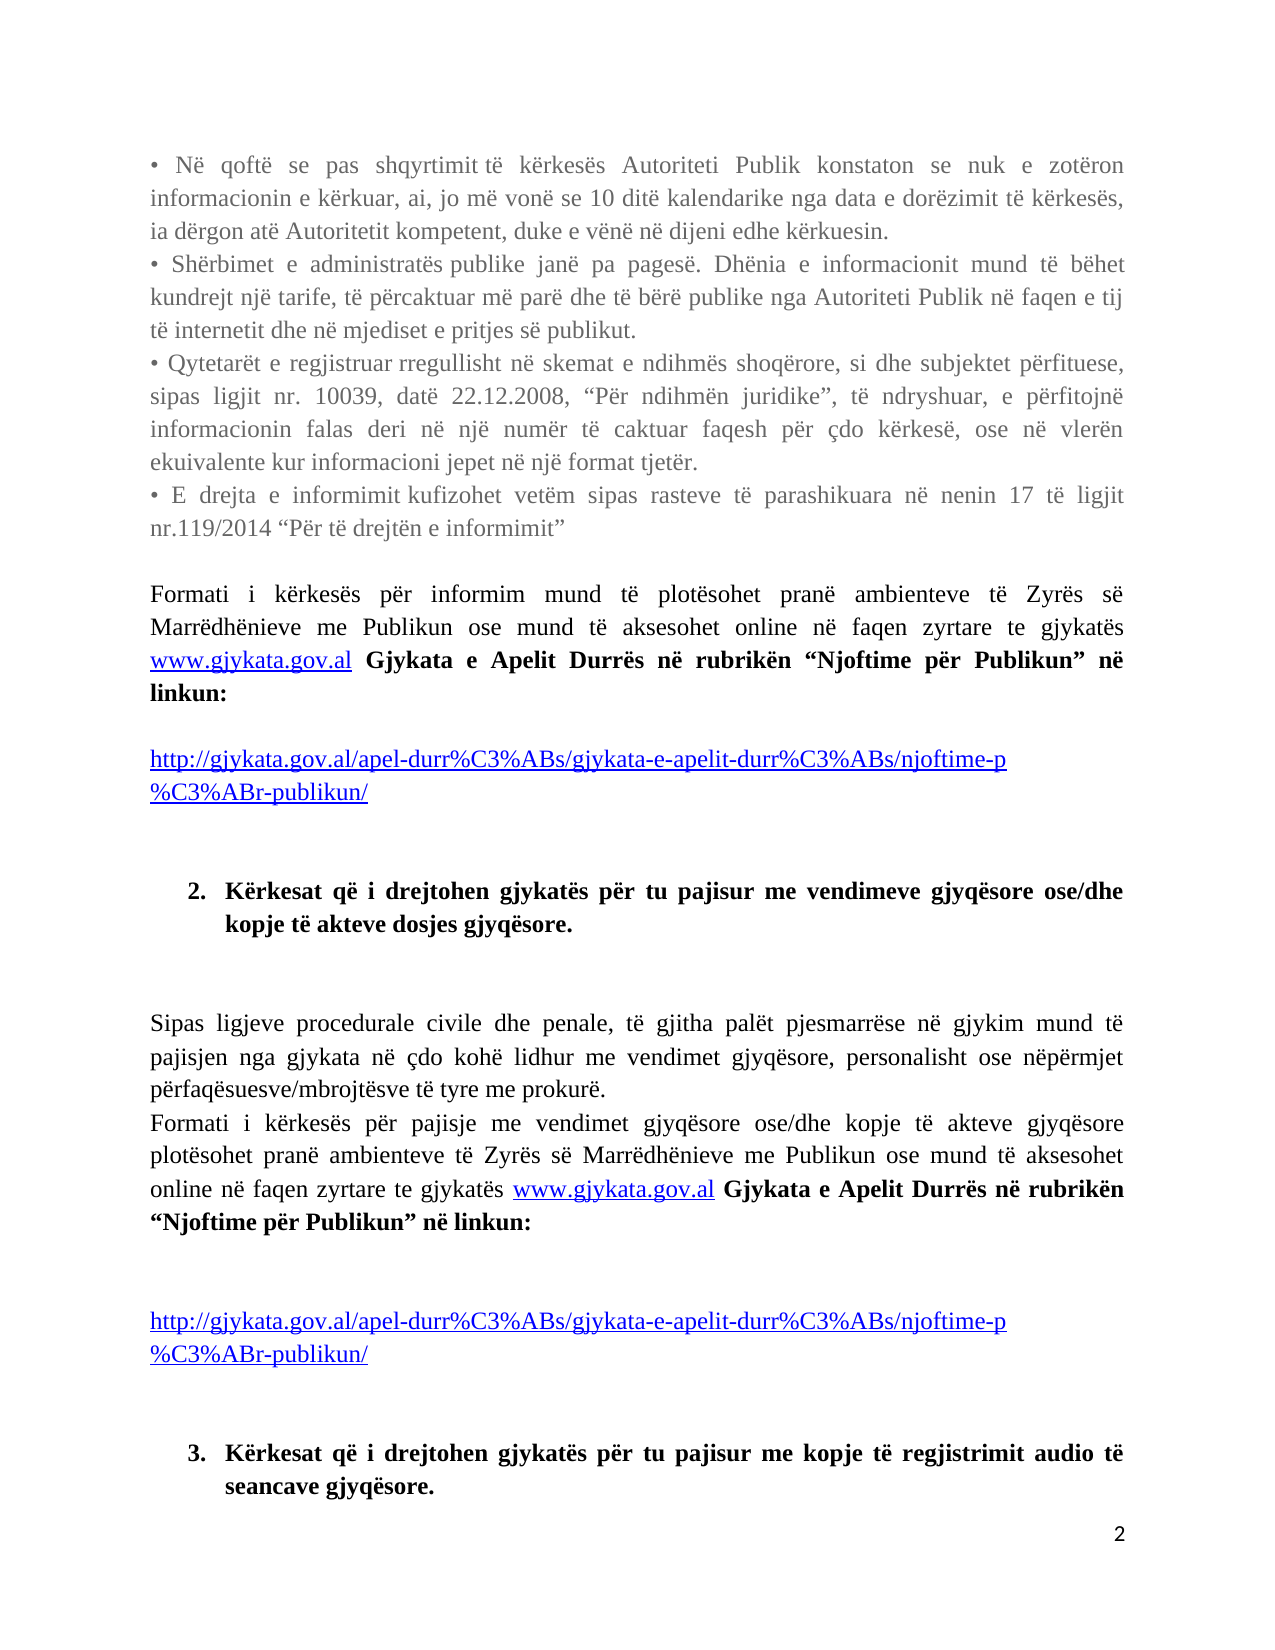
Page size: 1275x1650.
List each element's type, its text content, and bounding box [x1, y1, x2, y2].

list Kërkesat që i drejtohen gjykatës për tu pajisur me vendimeve gjyqësore ose/dhe kopje të akteve dosjes gjyqësore. [187, 876, 1125, 938]
text Formati i kërkesës për pajisje me vendimet gjyqësore ose/dhe kopje të akteve gjyqësore plotësohet pranë ambienteve të Zyrës së Marrëdhënieve me Publikun ose mund të aksesohet online në faqen zyrtare te gjykatës www.gjykata.gov.al Gjykata e Apelit Durrës në rubrikën “Njoftime për Publikun” në linkun: [150, 1108, 1125, 1235]
text • E drejta e informimit kufizohet vetëm sipas rasteve të parashikuara në nenin 17 të ligjit nr.119/2014 “Për të drejtën e informimit” [150, 480, 1125, 542]
text http://gjykata.gov.al/apel-durr%C3%ABs/gjykata-e-apelit-durr%C3%ABs/njoftime-p%C3%ABr-publikun/ [150, 744, 1125, 806]
text • Shërbimet e administratës publike janë pa pagesë. Dhënia e informacionit mund të bëhet kundrejt një tarife, të përcaktuar më parë dhe të bërë publike nga Autoriteti Publik në faqen e tij të internetit dhe në mjediset e pritjes së publikut. [150, 249, 1125, 344]
text Formati i kërkesës për informim mund të plotësohet pranë ambienteve të Zyrës së Marrëdhënieve me Publikun ose mund të aksesohet online në faqen zyrtare te gjykatës www.gjykata.gov.al Gjykata e Apelit Durrës në rubrikën “Njoftime për Publikun” në linkun: [150, 579, 1125, 707]
list Kërkesat që i drejtohen gjykatës për tu pajisur me kopje të regjistrimit audio të seancave gjyqësore. [187, 1438, 1125, 1499]
text • Në qoftë se pas shqyrtimit të kërkesës Autoriteti Publik konstaton se nuk e zotëron informacionin e kërkuar, ai, jo më vonë se 10 ditë kalendarike nga data e dorëzimit të kërkesës, ia dërgon atë Autoritetit kompetent, duke e vënë në dijeni edhe kërkuesin. [150, 150, 1125, 245]
text • Qytetarët e regjistruar rregullisht në skemat e ndihmës shoqërore, si dhe subjektet përfituese, sipas ligjit nr. 10039, datë 22.12.2008, “Për ndihmën juridike”, të ndryshuar, e përfitojnë informacionin falas deri në një numër të caktuar faqesh për çdo kërkesë, ose në vlerën ekuivalente kur informacioni jepet në një format tjetër. [150, 348, 1125, 476]
text Sipas ligjeve procedurale civile dhe penale, të gjitha palët pjesmarrëse në gjykim mund të pajisjen nga gjykata në çdo kohë lidhur me vendimet gjyqësore, personalisht ose nëpërmjet përfaqësuesve/mbrojtësve të tyre me prokurë. [150, 1008, 1125, 1103]
text http://gjykata.gov.al/apel-durr%C3%ABs/gjykata-e-apelit-durr%C3%ABs/njoftime-p%C3%ABr-publikun/ [150, 1306, 1125, 1367]
